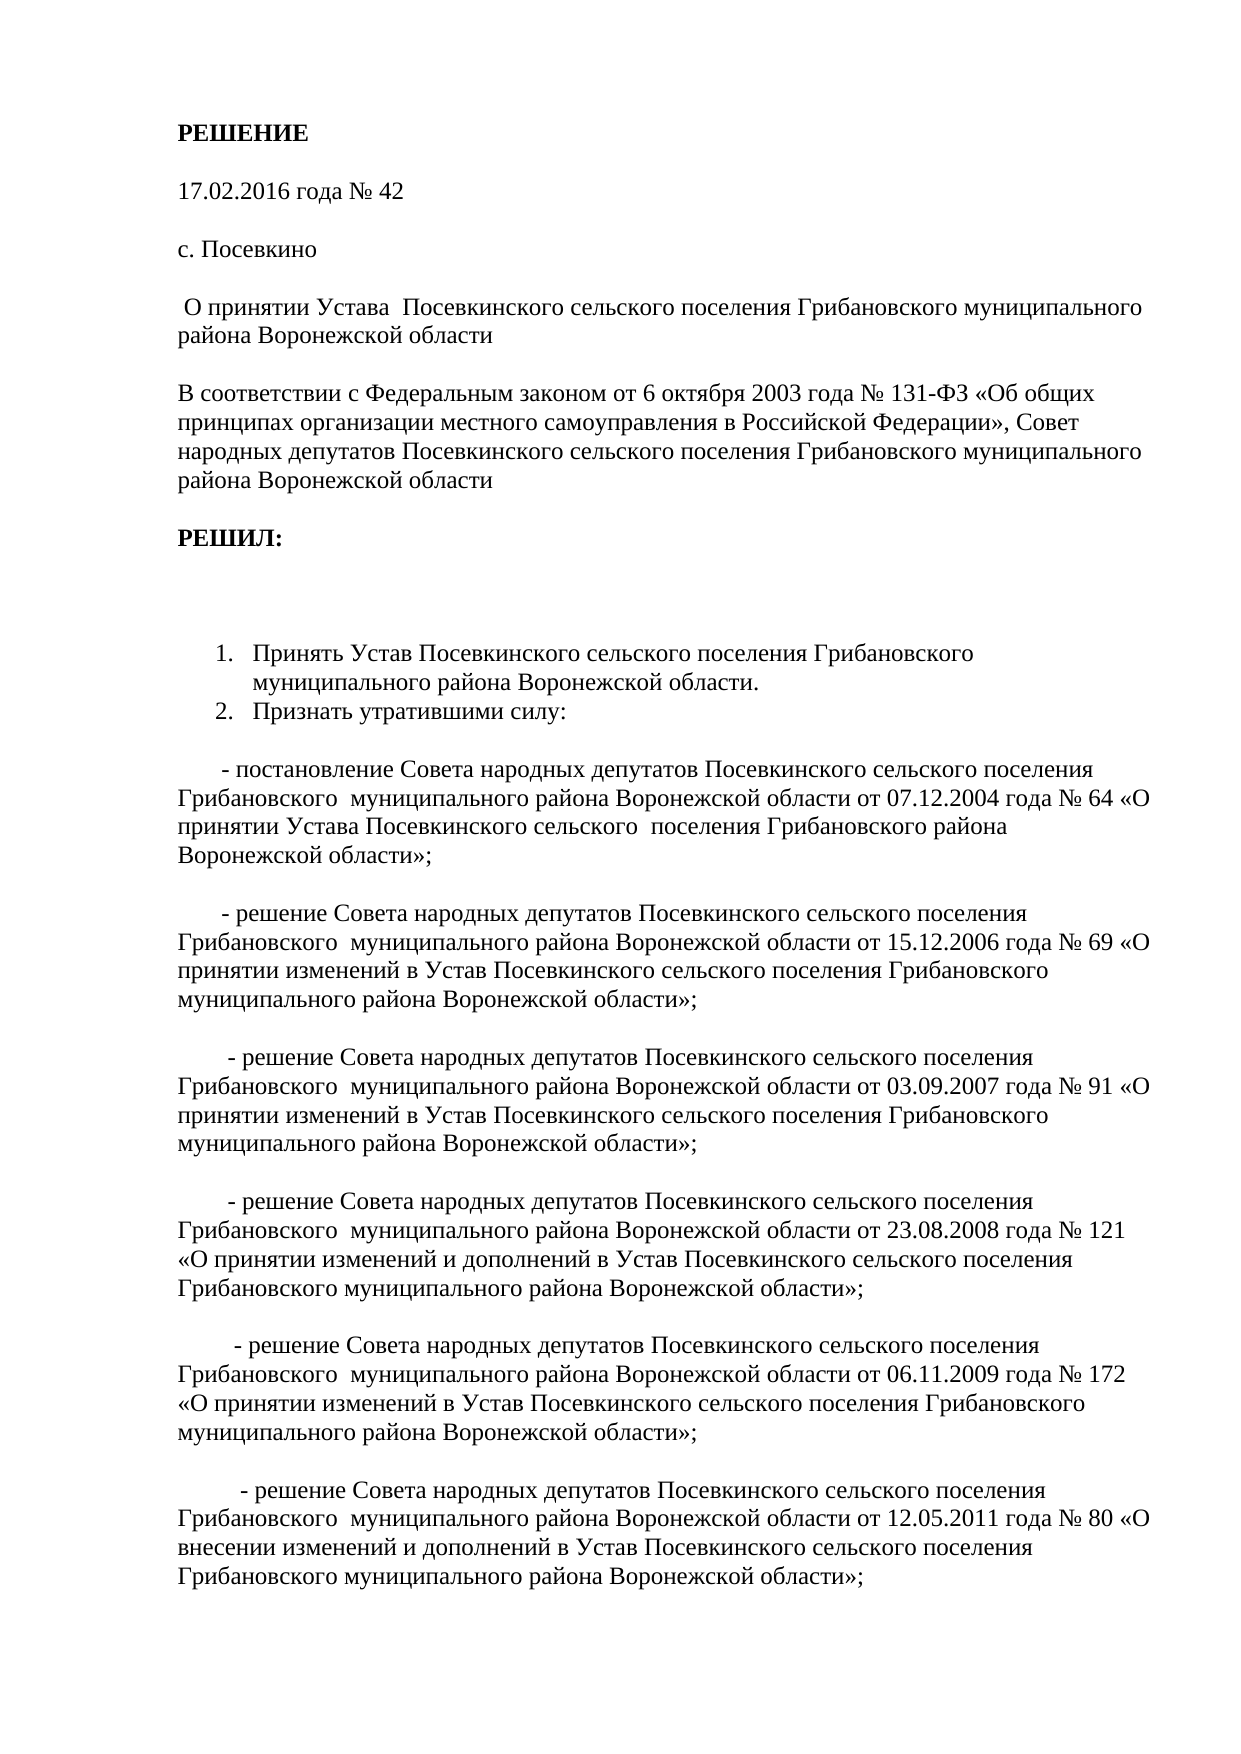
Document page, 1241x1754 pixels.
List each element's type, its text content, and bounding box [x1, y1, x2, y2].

text - решение Совета народных депутатов Посевкинского сельского поселения Грибановского муниципального района Воронежской области от 23.08.2008 года № 121 «О принятии изменений и дополнений в Устав Посевкинского сельского поселения Грибановского муниципального района Воронежской области»; [177, 1186, 1152, 1301]
text В соответствии с Федеральным законом от 6 октября 2003 года № 131-ФЗ «Об общих принципах организации местного самоуправления в Российской Федерации», Совет народных депутатов Посевкинского сельского поселения Грибановского муниципального района Воронежской области [177, 378, 1152, 493]
text - решение Совета народных депутатов Посевкинского сельского поселения Грибановского муниципального района Воронежской области от 15.12.2006 года № 69 «О принятии изменений в Устав Посевкинского сельского поселения Грибановского муниципального района Воронежской области»; [177, 898, 1152, 1013]
list Признать утратившими силу: [215, 696, 1152, 725]
text О принятии Устава Посевкинского сельского поселения Грибановского муниципального района Воронежской области [177, 292, 1152, 349]
text - решение Совета народных депутатов Посевкинского сельского поселения Грибановского муниципального района Воронежской области от 06.11.2009 года № 172 «О принятии изменений в Устав Посевкинского сельского поселения Грибановского муниципального района Воронежской области»; [177, 1331, 1152, 1446]
text - постановление Совета народных депутатов Посевкинского сельского поселения Грибановского муниципального района Воронежской области от 07.12.2004 года № 64 «О принятии Устава Посевкинского сельского поселения Грибановского района Воронежской области»; [177, 754, 1152, 869]
text с. Посевкино [177, 234, 1152, 263]
text РЕШИЛ: [177, 523, 1152, 551]
text - решение Совета народных депутатов Посевкинского сельского поселения Грибановского муниципального района Воронежской области от 03.09.2007 года № 91 «О принятии изменений в Устав Посевкинского сельского поселения Грибановского муниципального района Воронежской области»; [177, 1042, 1152, 1157]
text 17.02.2016 года № 42 [177, 176, 1152, 205]
text РЕШЕНИЕ [177, 118, 1152, 147]
text - решение Совета народных депутатов Посевкинского сельского поселения Грибановского муниципального района Воронежской области от 12.05.2011 года № 80 «О внесении изменений и дополнений в Устав Посевкинского сельского поселения Грибановского муниципального района Воронежской области»; [177, 1475, 1152, 1590]
list Принять Устав Посевкинского сельского поселения Грибановского муниципального района Воронежской области. [215, 638, 1152, 696]
